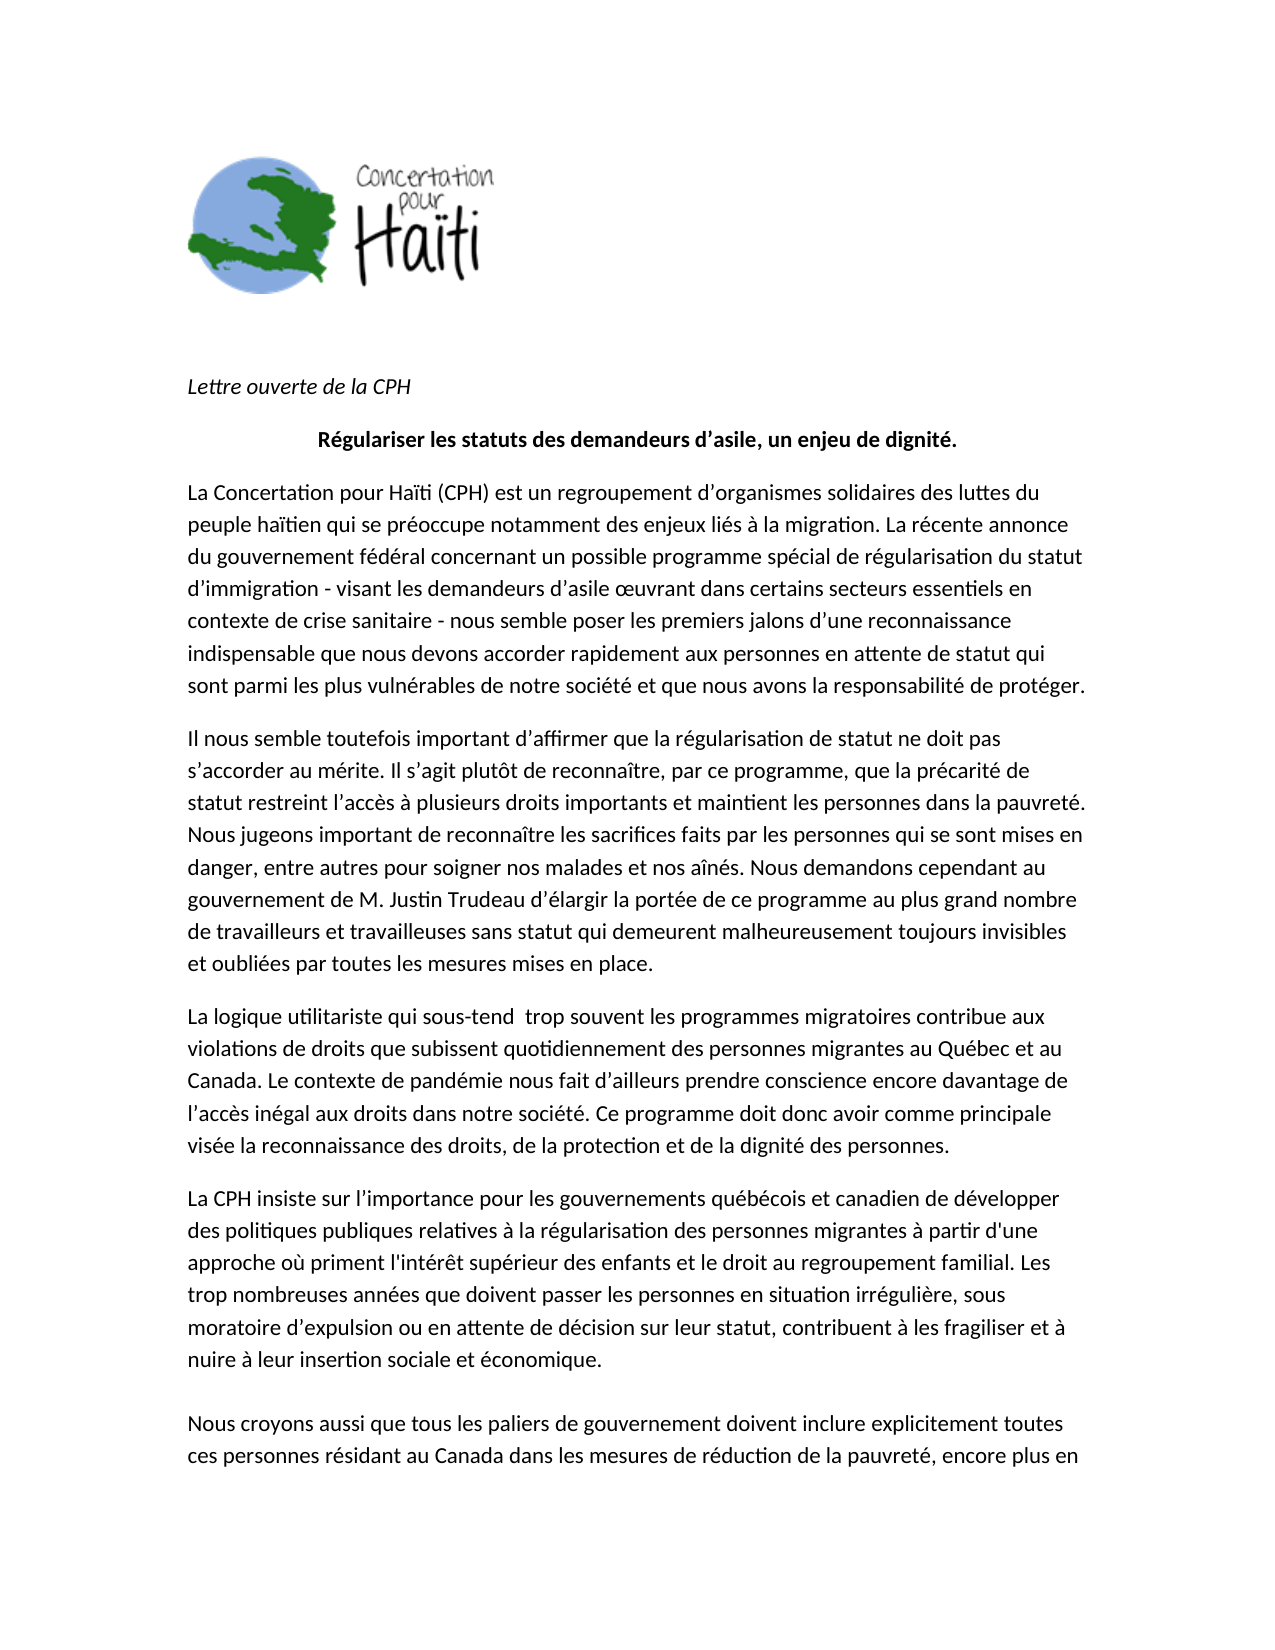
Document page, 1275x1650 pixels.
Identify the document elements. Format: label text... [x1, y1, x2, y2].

text Lettre ouverte de la CPH [187, 372, 1087, 400]
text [187, 1409, 1087, 1469]
text Il nous semble toutefois important d’affirmer que la régularisation de statut ne doit pas s’accorder au mérite. Il s’agit plutôt de reconnaître, par ce programme, que la précarité de statut restreint l’accès à plusieurs droits importants et maintient les personnes dans la pauvreté. Nous jugeons important de reconnaître les sacrifices faits par les personnes qui se sont mises en danger, entre autres pour soigner nos malades et nos aînés. Nous demandons cependant au gouvernement de M. Justin Trudeau d’élargir la portée de ce programme au plus grand nombre de travailleurs et travailleuses sans statut qui demeurent malheureusement toujours invisibles et oubliées par toutes les mesures mises en place. [187, 724, 1087, 977]
text Régulariser les statuts des demandeurs d’asile, un enjeu de dignité. [187, 425, 1087, 453]
text La logique utilitariste qui sous-tend trop souvent les programmes migratoires contribue aux violations de droits que subissent quotidiennement des personnes migrantes au Québec et au Canada. Le contexte de pandémie nous fait d’ailleurs prendre conscience encore davantage de l’accès inégal aux droits dans notre société. Ce programme doit donc avoir comme principale visée la reconnaissance des droits, de la protection et de la dignité des personnes. [187, 1002, 1087, 1159]
text La Concertation pour Haïti (CPH) est un regroupement d’organismes solidaires des luttes du peuple haïtien qui se préoccupe notamment des enjeux liés à la migration. La récente annonce du gouvernement fédéral concernant un possible programme spécial de régularisation du statut d’immigration - visant les demandeurs d’asile œuvrant dans certains secteurs essentiels en contexte de crise sanitaire - nous semble poser les premiers jalons d’une reconnaissance indispensable que nous devons accorder rapidement aux personnes en attente de statut qui sont parmi les plus vulnérables de notre société et que nous avons la responsabilité de protéger. [187, 478, 1087, 699]
text La CPH insiste sur l’importance pour les gouvernements québécois et canadien de développer des politiques publiques relatives à la régularisation des personnes migrantes à partir d'une approche où priment l'intérêt supérieur des enfants et le droit au regroupement familial. Les trop nombreuses années que doivent passer les personnes en situation irrégulière, sous moratoire d’expulsion ou en attente de décision sur leur statut, contribuent à les fragiliser et à nuire à leur insertion sociale et économique. [187, 1184, 1087, 1373]
picture [187, 150, 494, 294]
